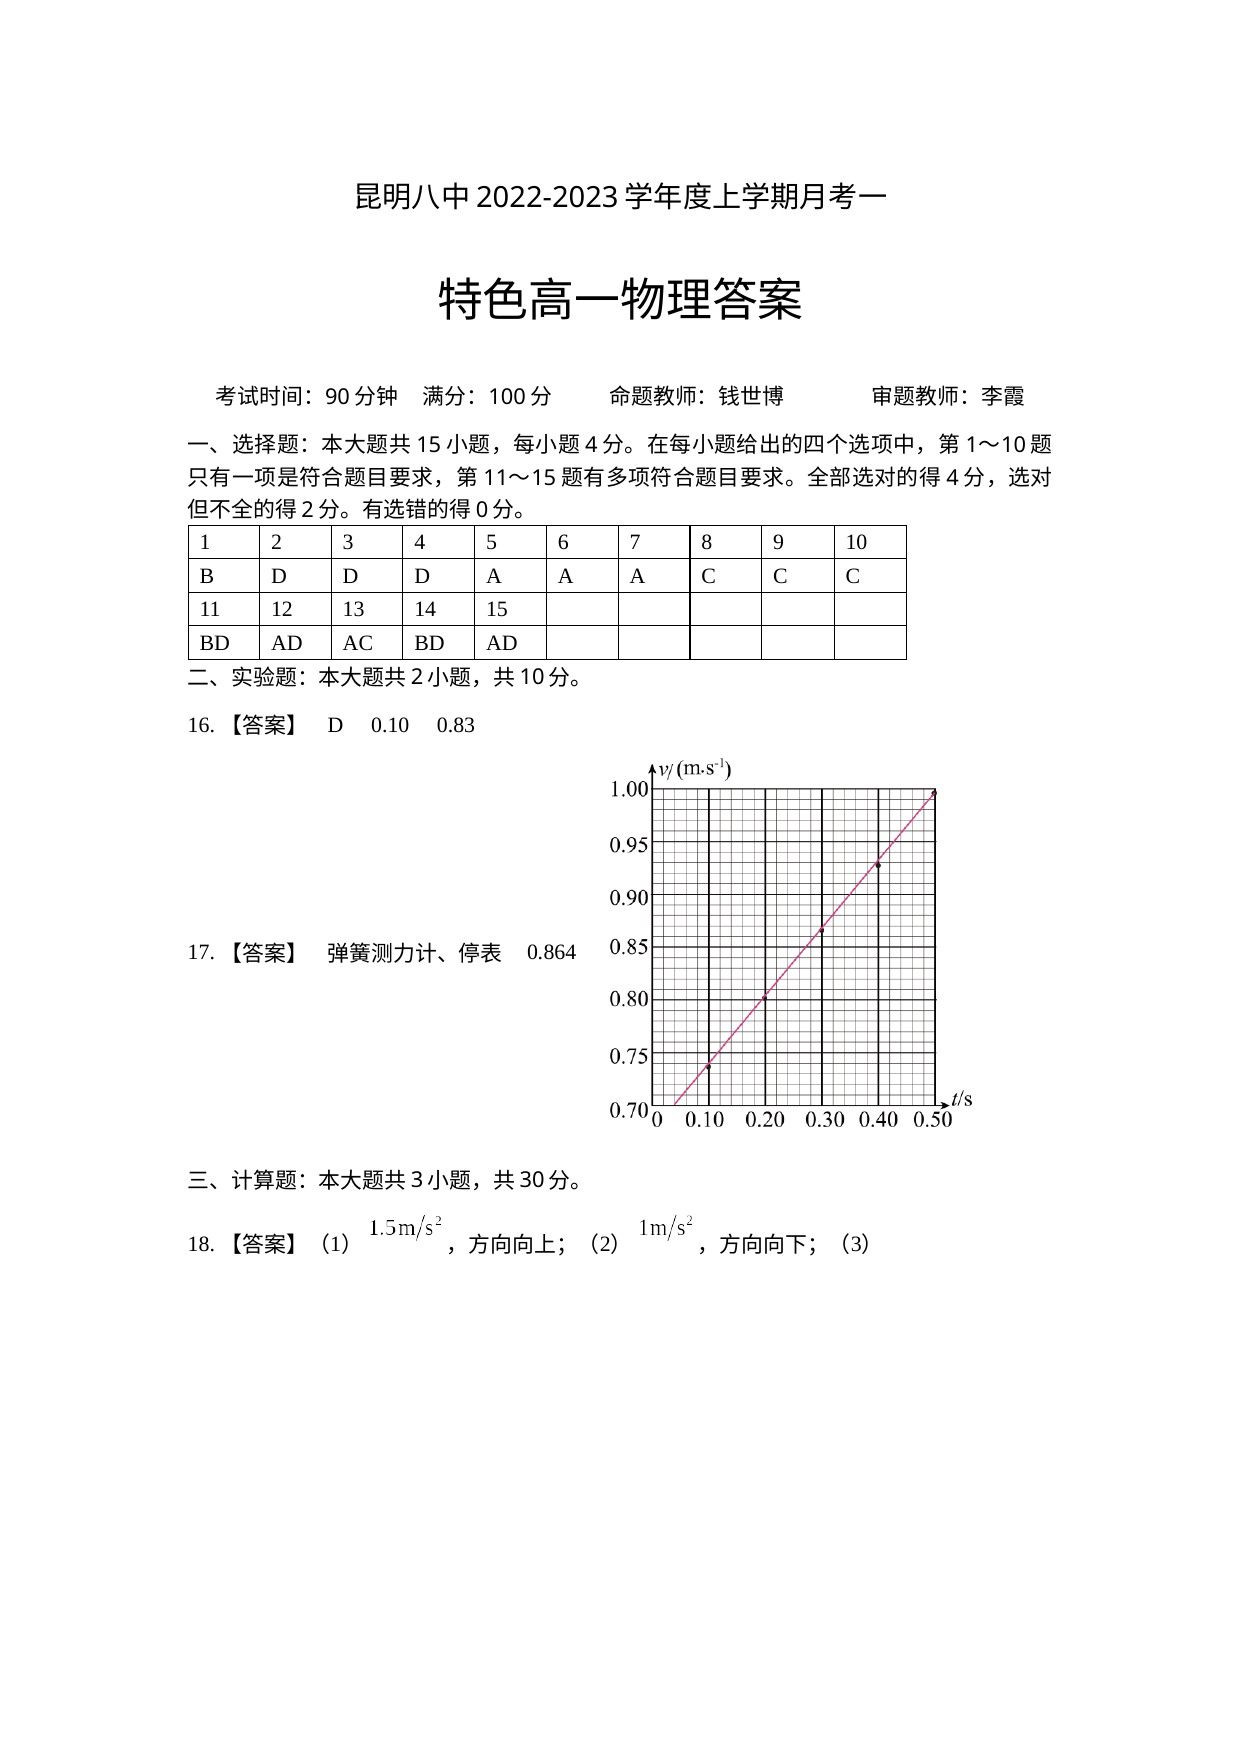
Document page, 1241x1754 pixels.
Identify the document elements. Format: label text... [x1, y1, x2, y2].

table_header 1 [189, 526, 259, 558]
table_cell D [260, 559, 331, 592]
text 16. 【答案】 D 0.10 0.83 [187, 708, 1053, 741]
table_cell [619, 626, 689, 659]
table_cell [691, 593, 761, 625]
text 考试时间：90分钟 满分：100分 命题教师：钱世博 审题教师：李霞 [187, 379, 1053, 411]
text 特色高一物理答案 [187, 248, 1053, 346]
text 三、计算题：本大题共3小题，共30分。 [187, 1162, 1053, 1195]
table_cell [835, 626, 906, 659]
table_cell D [403, 559, 474, 592]
table_cell [547, 593, 618, 625]
table_header 4 [403, 526, 474, 558]
table_cell AD [475, 626, 546, 659]
table_header 5 [475, 526, 546, 558]
picture [603, 756, 974, 1132]
table_cell D [332, 559, 402, 592]
text 昆明八中2022-2023学年度上学期月考一 [187, 162, 1053, 227]
table_header 10 [835, 526, 906, 558]
table_header 7 [619, 526, 689, 558]
table_cell BD [403, 626, 474, 659]
table_cell 12 [260, 593, 331, 625]
table_cell C [835, 559, 906, 592]
table_cell AD [260, 626, 331, 659]
table_cell [691, 626, 761, 659]
table_cell [762, 593, 834, 625]
table_header 9 [762, 526, 834, 558]
table_header 8 [691, 526, 761, 558]
table_cell 11 [189, 593, 259, 625]
table_cell B [189, 559, 259, 592]
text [187, 1211, 1053, 1276]
text 一、选择题：本大题共15小题，每小题4分。在每小题给出的四个选项中，第1～10题只有一项是符合题目要求，第11～15题有多项符合题目要求。全部选对的得4分，选对但不全的得2分。有选错的得0分。 [187, 427, 1053, 524]
table_cell 15 [475, 593, 546, 625]
table_cell BD [189, 626, 259, 659]
table_cell A [547, 559, 618, 592]
table_cell [762, 626, 834, 659]
table_cell 13 [332, 593, 402, 625]
table_cell [835, 593, 906, 625]
table_cell C [691, 559, 761, 592]
table_cell C [762, 559, 834, 592]
table_cell [547, 626, 618, 659]
table_cell 14 [403, 593, 474, 625]
table_cell [619, 593, 689, 625]
table_header 3 [332, 526, 402, 558]
table_cell A [475, 559, 546, 592]
table_header 2 [260, 526, 331, 558]
table_cell A [619, 559, 689, 592]
table_cell AC [332, 626, 402, 659]
text 二、实验题：本大题共2小题，共10分。 [187, 660, 1053, 692]
table_header 6 [547, 526, 618, 558]
